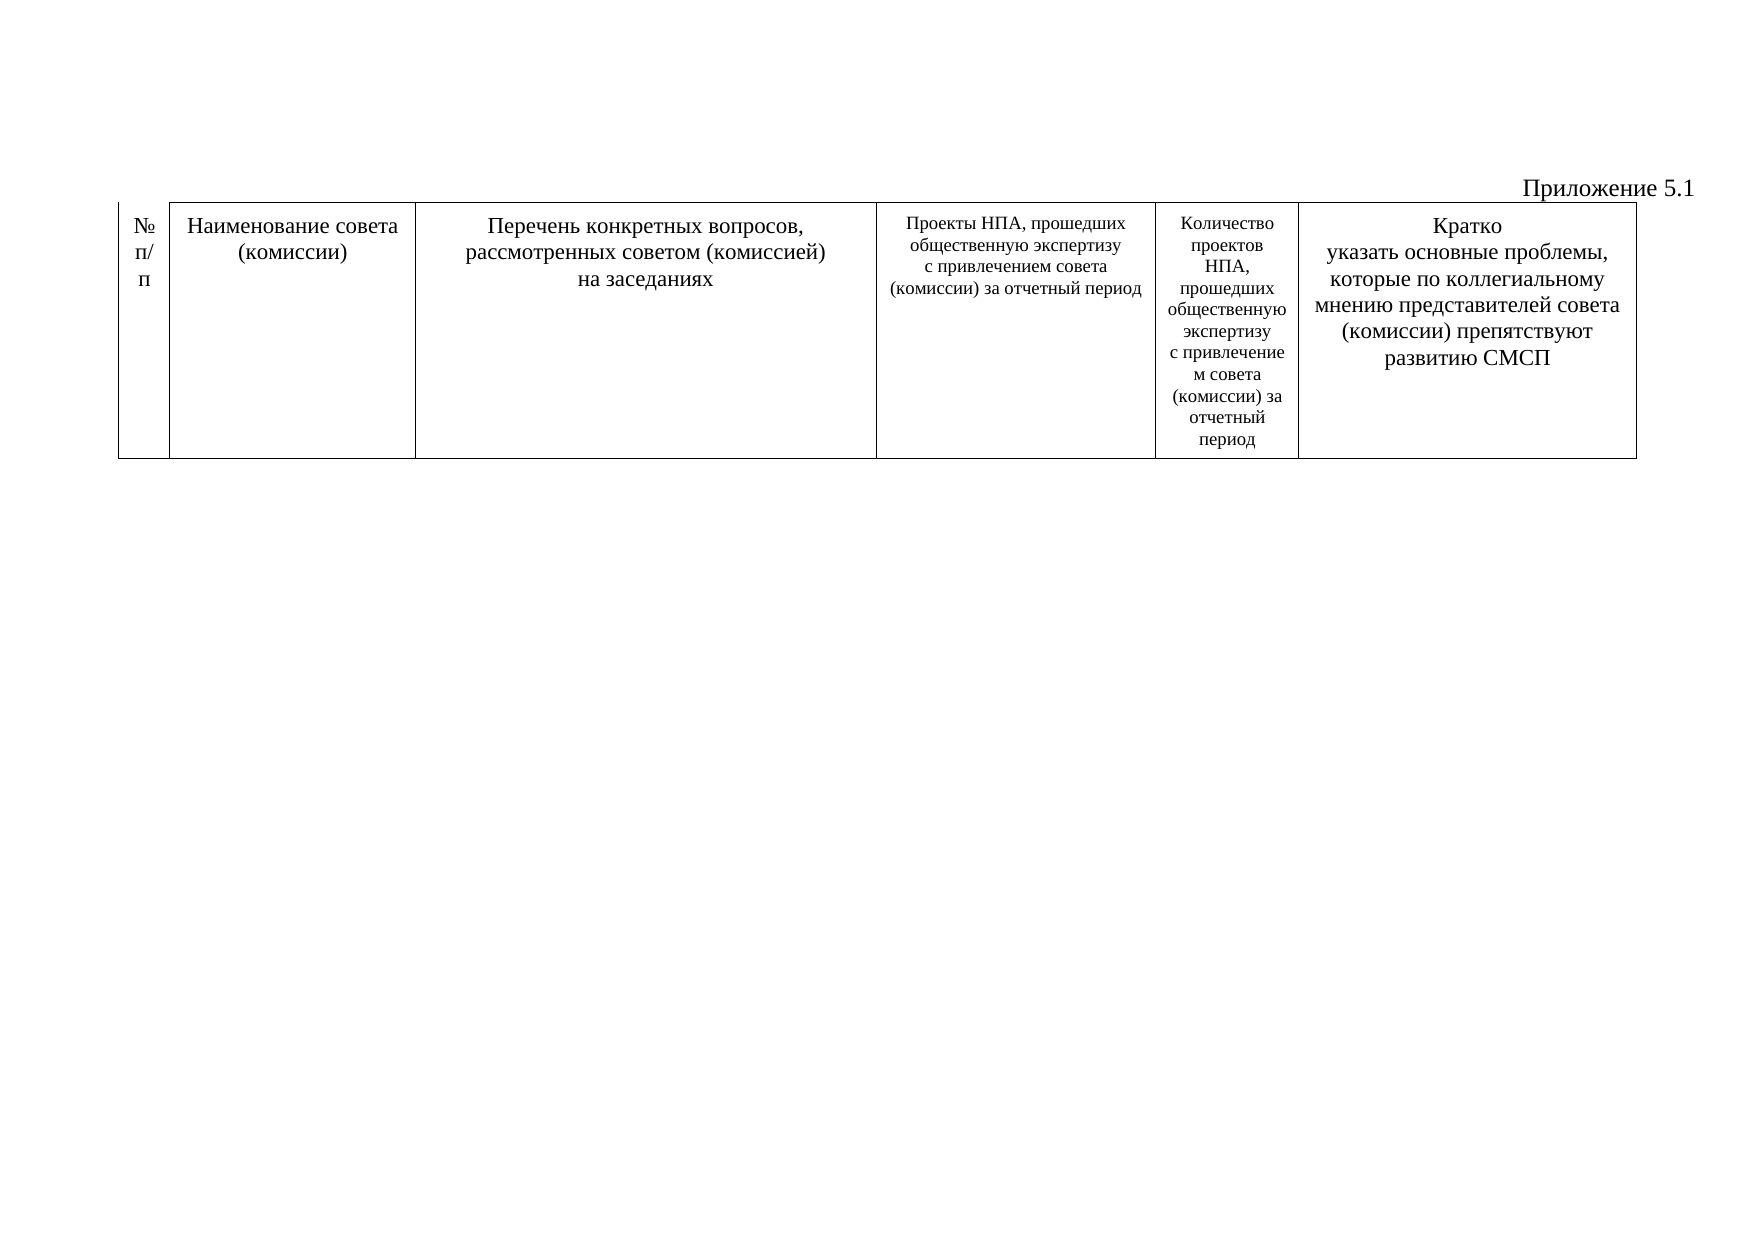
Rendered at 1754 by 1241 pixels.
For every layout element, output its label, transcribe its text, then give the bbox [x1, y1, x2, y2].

text Приложение 5.1 [118, 173, 1695, 202]
table_header Наименование совета (комиссии) [170, 203, 415, 458]
table_header Количество проектов НПА, прошедших общественную экспертизу с привлечением совета (комиссии) за отчетный период [1156, 203, 1298, 458]
table_header Кратко указать основные проблемы, которые по коллегиальному мнению представителей совета (комиссии) препятствуют развитию СМСП [1299, 203, 1636, 458]
table_header № п/п [119, 202, 169, 458]
table_header Перечень конкретных вопросов, рассмотренных советом (комиссией) на заседаниях [416, 203, 876, 458]
table_header Проекты НПА, прошедших общественную экспертизу с привлечением совета (комиссии) за отчетный период [877, 203, 1155, 458]
